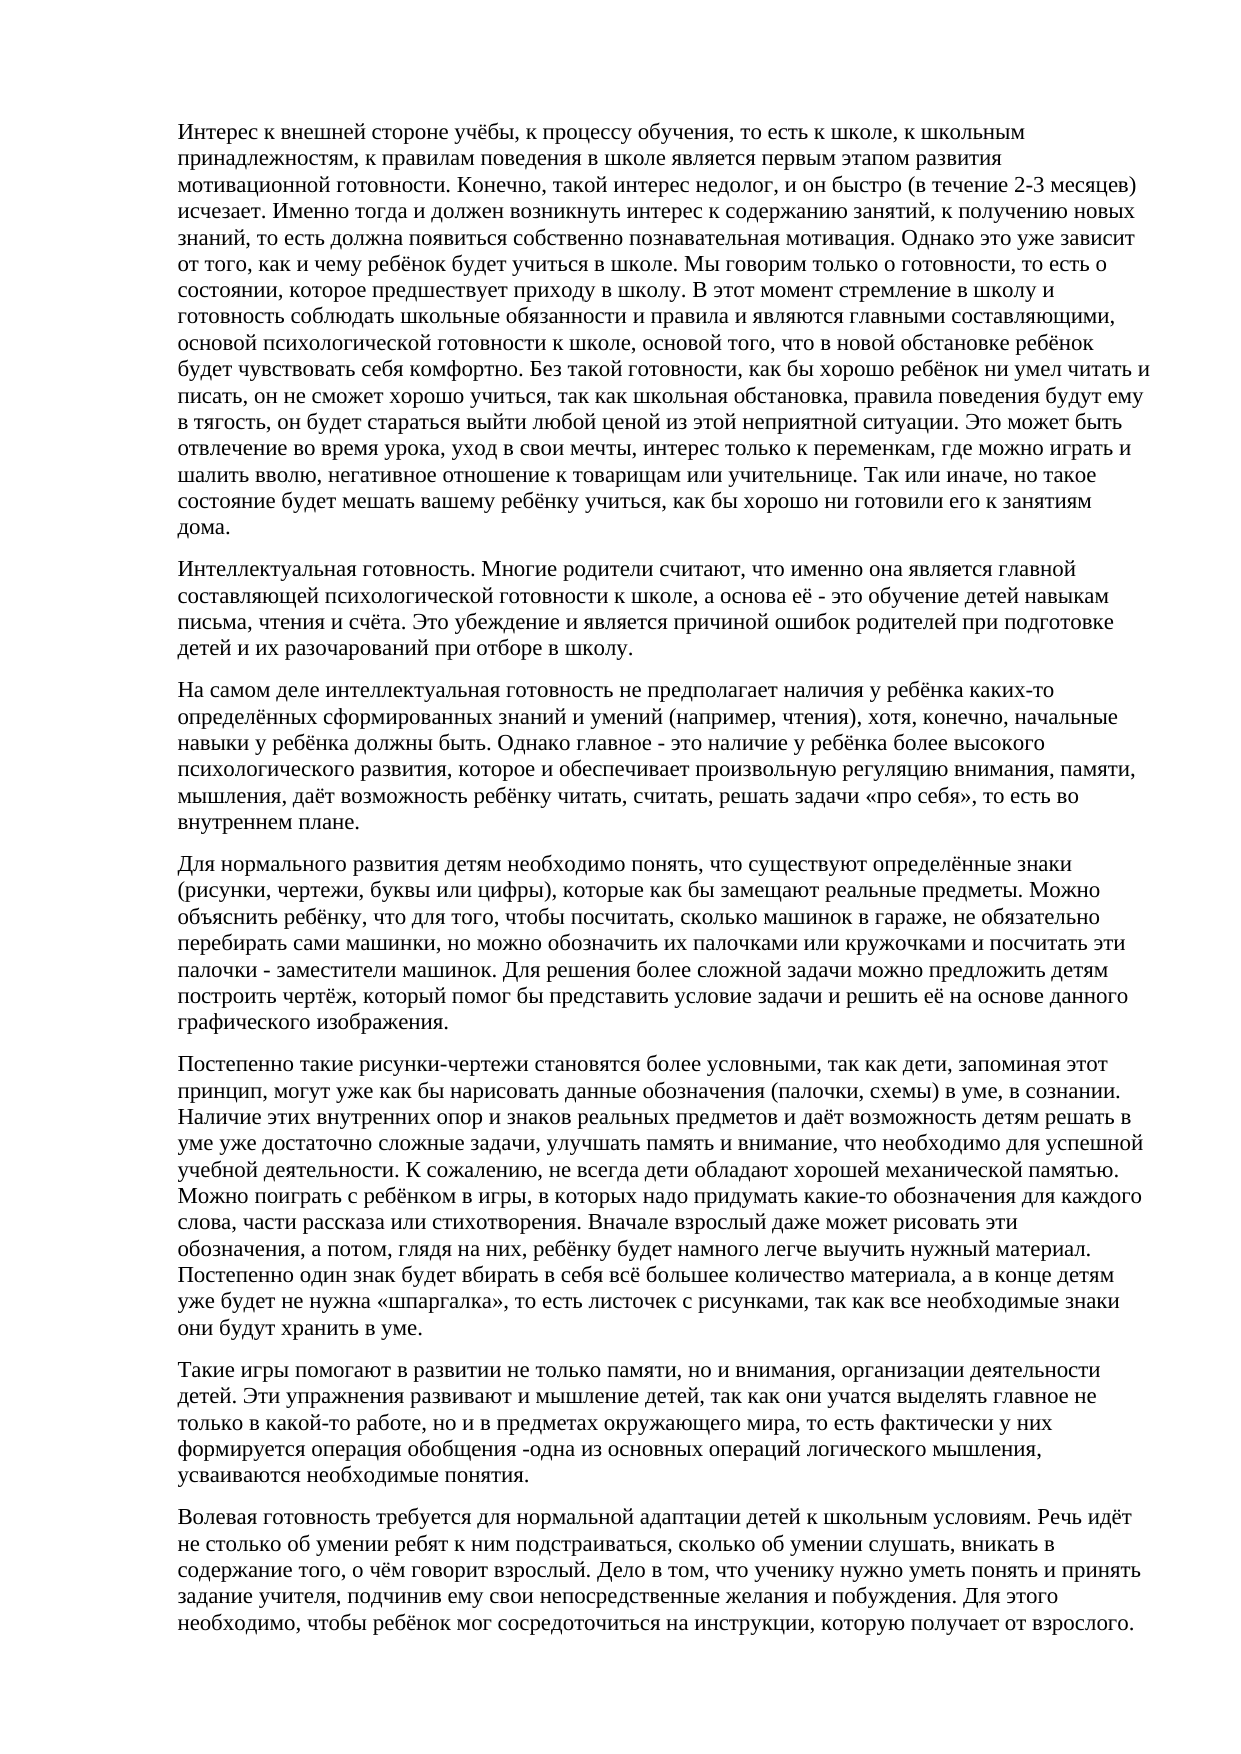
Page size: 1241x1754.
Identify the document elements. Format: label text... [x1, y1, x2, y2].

text Интерес к внешней стороне учёбы, к процессу обучения, то есть к школе, к школьным принадлежностям, к правилам поведения в школе является первым этапом развития мотивационной готовности. Конечно, такой интерес недолог, и он быстро (в течение 2-3 месяцев) исчезает. Именно тогда и должен возникнуть интерес к содержанию занятий, к получению новых знаний, то есть должна появиться собственно познавательная мотивация. Однако это уже зависит от того, как и чему ребёнок будет учиться в школе. Мы говорим только о готовности, то есть о состоянии, которое предшествует приходу в школу. В этот момент стремление в школу и готовность соблюдать школьные обязанности и правила и являются главными составляющими, основой психологической готовности к школе, основой того, что в новой обстановке ребёнок будет чувствовать себя комфортно. Без такой готовности, как бы хорошо ребёнок ни умел читать и писать, он не сможет хорошо учиться, так как школьная обстановка, правила поведения будут ему в тягость, он будет стараться выйти любой ценой из этой неприятной ситуации. Это может быть отвлечение во время урока, уход в свои мечты, интерес только к переменкам, где можно играть и шалить вволю, негативное отношение к товарищам или учительнице. Так или иначе, но такое состояние будет мешать вашему ребёнку учиться, как бы хорошо ни готовили его к занятиям дома. [177, 118, 1152, 540]
text Такие игры помогают в развитии не только памяти, но и внимания, организации деятельности детей. Эти упражнения развивают и мышление детей, так как они учатся выделять главное не только в какой-то работе, но и в предметах окружающего мира, то есть фактически у них формируется операция обобщения -одна из основных операций логического мышления, усваиваются необходимые понятия. [177, 1356, 1152, 1488]
text Для нормального развития детям необходимо понять, что существуют определённые знаки (рисунки, чертежи, буквы или цифры), которые как бы замещают реальные предметы. Можно объяснить ребёнку, что для того, чтобы посчитать, сколько машинок в гараже, не обязательно перебирать сами машинки, но можно обозначить их палочками или кружочками и посчитать эти палочки - заместители машинок. Для решения более сложной задачи можно предложить детям построить чертёж, который помог бы представить условие задачи и решить её на основе данного графического изображения. [177, 850, 1152, 1035]
text Постепенно такие рисунки-чертежи становятся более условными, так как дети, запоминая этот принцип, могут уже как бы нарисовать данные обозначения (палочки, схемы) в уме, в сознании. Наличие этих внутренних опор и знаков реальных предметов и даёт возможность детям решать в уме уже достаточно сложные задачи, улучшать память и внимание, что необходимо для успешной учебной деятельности. К сожалению, не всегда дети обладают хорошей механической памятью. Можно поиграть с ребёнком в игры, в которых надо придумать какие-то обозначения для каждого слова, части рассказа или стихотворения. Вначале взрослый даже может рисовать эти обозначения, а потом, глядя на них, ребёнку будет намного легче выучить нужный материал. Постепенно один знак будет вбирать в себя всё большее количество материала, а в конце детям уже будет не нужна «шпаргалка», то есть листочек с рисунками, так как все необходимые знаки они будут хранить в уме. [177, 1050, 1152, 1340]
text Интеллектуальная готовность. Многие родители считают, что именно она является главной составляющей психологической готовности к школе, а основа её - это обучение детей навыкам письма, чтения и счёта. Это убеждение и является причиной ошибок родителей при подготовке детей и их разочарований при отборе в школу. [177, 555, 1152, 661]
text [177, 1503, 1152, 1635]
text На самом деле интеллектуальная готовность не предполагает наличия у ребёнка каких-то определённых сформированных знаний и умений (например, чтения), хотя, конечно, начальные навыки у ребёнка должны быть. Однако главное - это наличие у ребёнка более высокого психологического развития, которое и обеспечивает произвольную регуляцию внимания, памяти, мышления, даёт возможность ребёнку читать, считать, решать задачи «про себя», то есть во внутреннем плане. [177, 676, 1152, 834]
